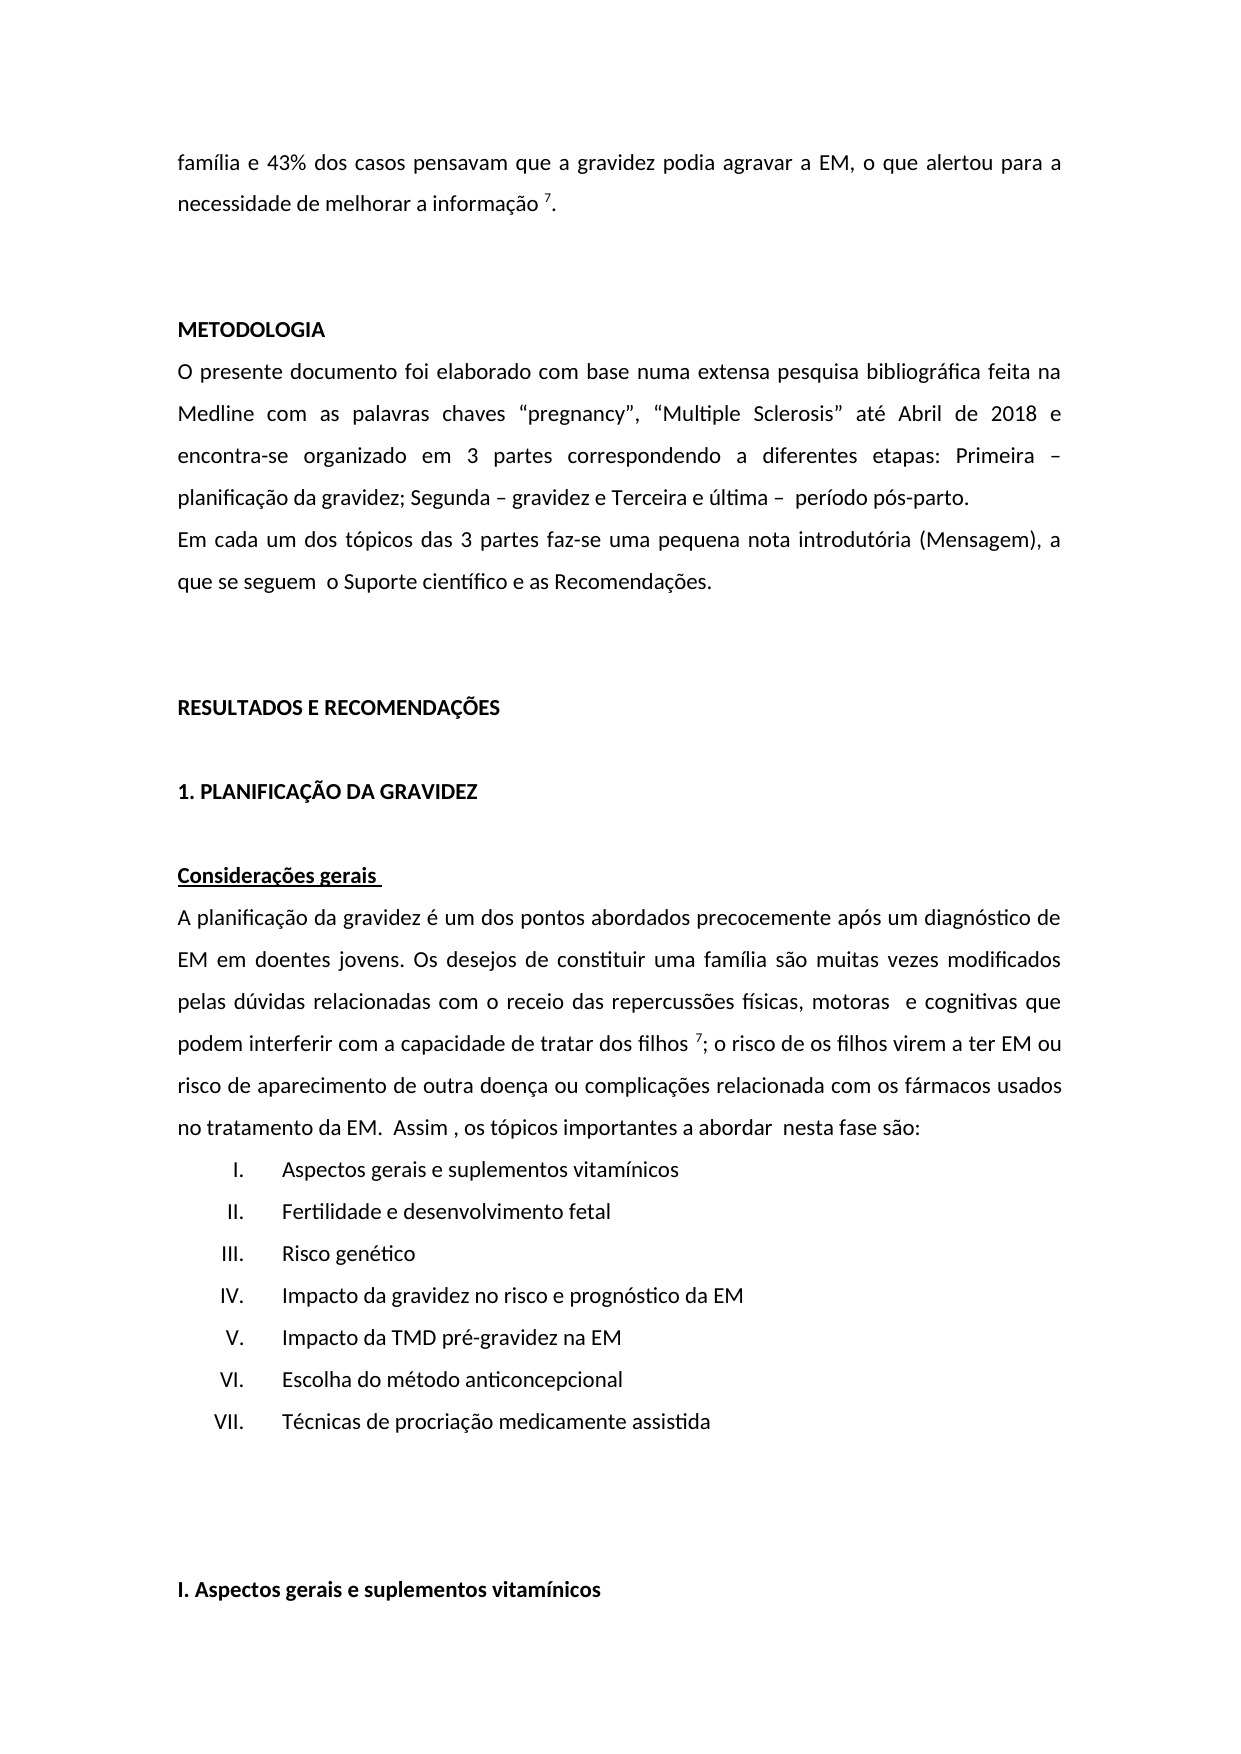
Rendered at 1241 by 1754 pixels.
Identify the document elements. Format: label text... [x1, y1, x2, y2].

list Escolha do método anticoncepcional [244, 1365, 1063, 1393]
list Técnicas de procriação medicamente assistida [244, 1407, 1063, 1435]
text A planificação da gravidez é um dos pontos abordados precocemente após um diagnóstico de EM em doentes jovens. Os desejos de constituir uma família são muitas vezes modificados pelas dúvidas relacionadas com o receio das repercussões físicas, motoras e cognitivas que podem interferir com a capacidade de tratar dos filhos 7; o risco de os filhos virem a ter EM ou risco de aparecimento de outra doença ou complicações relacionada com os fármacos usados no tratamento da EM. Assim , os tópicos importantes a abordar nesta fase são: [177, 903, 1063, 1141]
text O presente documento foi elaborado com base numa extensa pesquisa bibliográfica feita na Medline com as palavras chaves “pregnancy”, “Multiple Sclerosis” até Abril de 2018 e encontra-se organizado em 3 partes correspondendo a diferentes etapas: Primeira – planificação da gravidez; Segunda – gravidez e Terceira e última – período pós-parto. [177, 357, 1063, 511]
list Aspectos gerais e suplementos vitamínicos [244, 1155, 1063, 1183]
text Em cada um dos tópicos das 3 partes faz-se uma pequena nota introdutória (Mensagem), a que se seguem o Suporte científico e as Recomendações. [177, 525, 1063, 595]
text Considerações gerais [177, 861, 1063, 889]
list Impacto da TMD pré-gravidez na EM [244, 1323, 1063, 1351]
text I. Aspectos gerais e suplementos vitamínicos [177, 1575, 1063, 1603]
list Fertilidade e desenvolvimento fetal [244, 1197, 1063, 1225]
list Impacto da gravidez no risco e prognóstico da EM [244, 1281, 1063, 1309]
text 1. PLANIFICAÇÃO DA GRAVIDEZ [177, 777, 1063, 805]
text RESULTADOS E RECOMENDAÇÕES [177, 693, 1063, 721]
list Risco genético [244, 1239, 1063, 1267]
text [177, 148, 1063, 218]
text METODOLOGIA [177, 316, 1063, 343]
